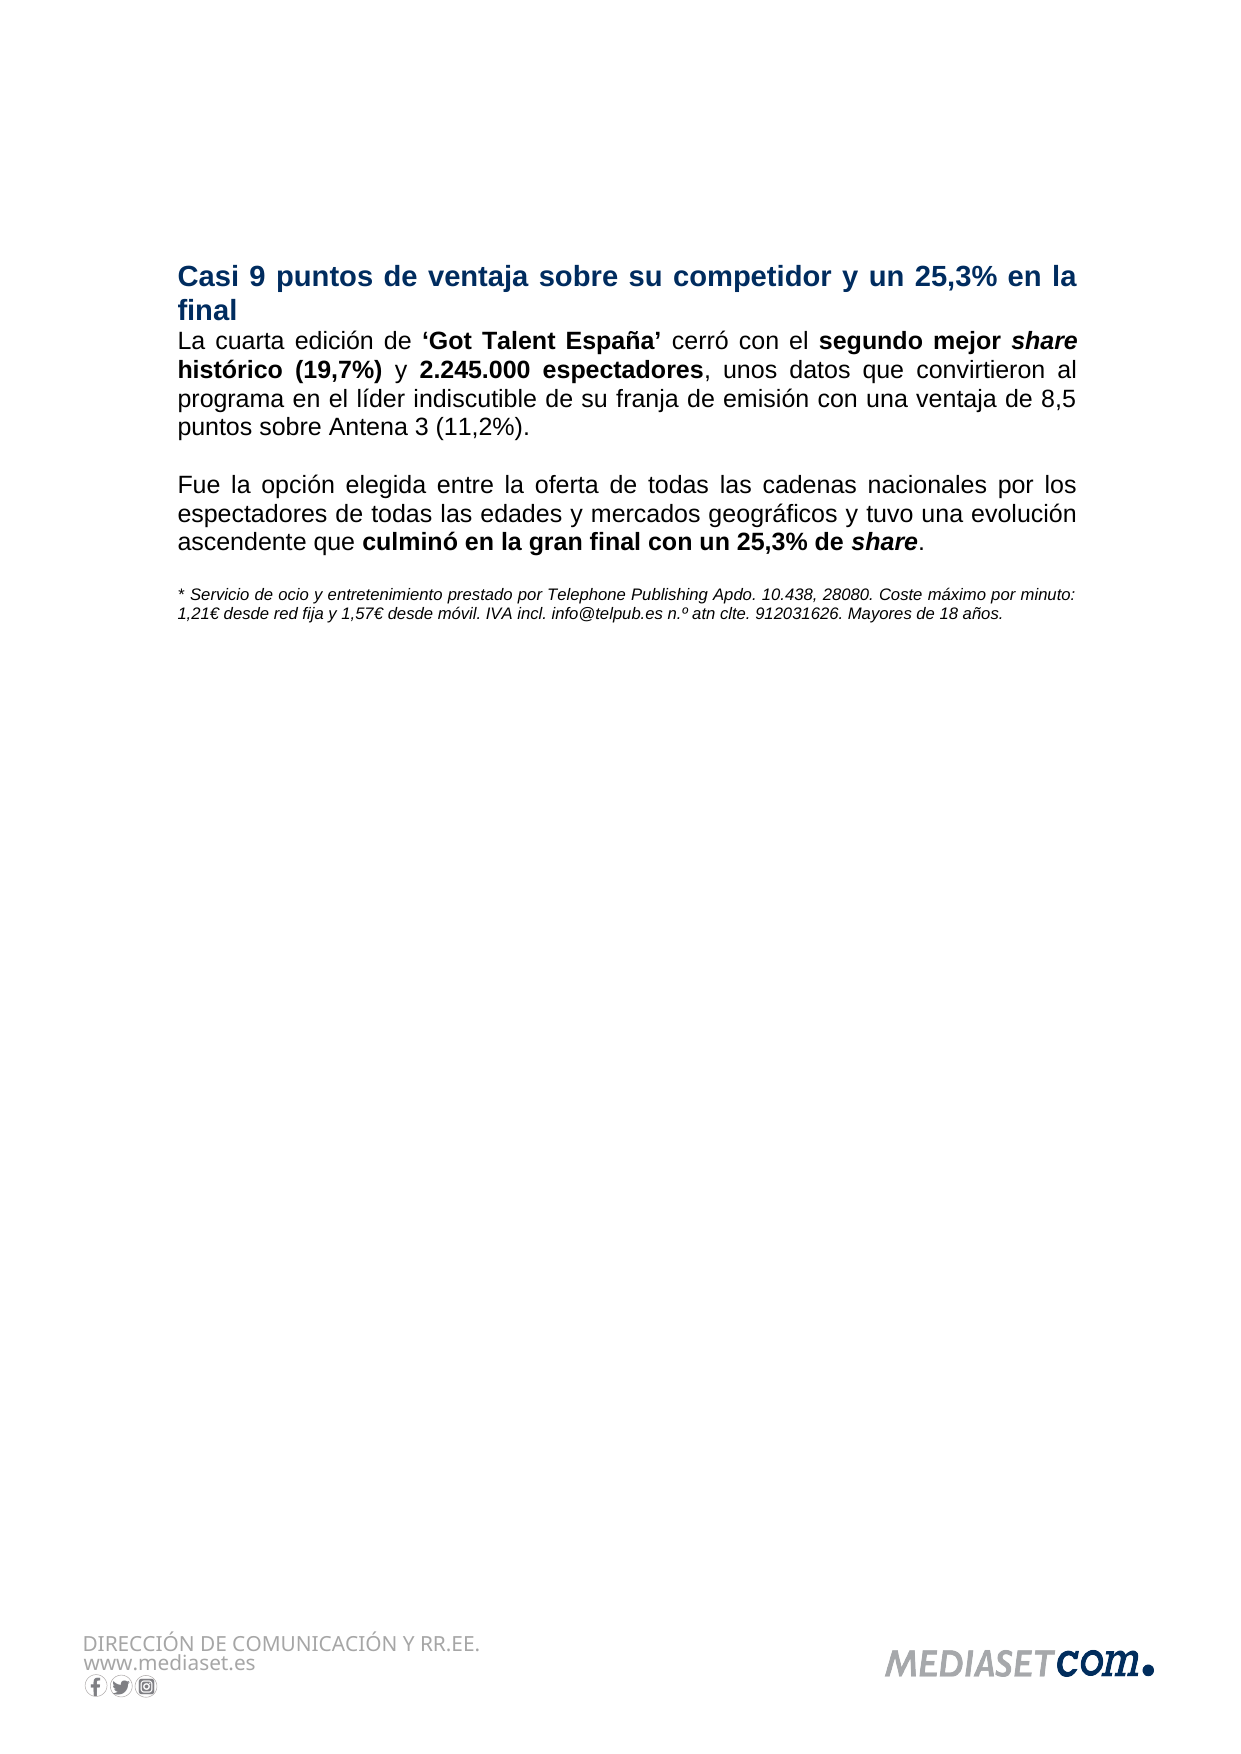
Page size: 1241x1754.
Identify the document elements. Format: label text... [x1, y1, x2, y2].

text Fue la opción elegida entre la oferta de todas las cadenas nacionales por los espectadores de todas las edades y mercados geográficos y tuvo una evolución ascendente que culminó en la gran final con un 25,3% de share. [177, 470, 1078, 556]
text Casi 9 puntos de ventaja sobre su competidor y un 25,3% en la final [177, 259, 1078, 326]
picture [137, 1677, 156, 1696]
picture [111, 1680, 131, 1695]
picture [90, 1677, 101, 1696]
text La cuarta edición de ‘Got Talent España’ cerró con el segundo mejor share histórico (19,7%) y 2.245.000 espectadores, unos datos que convirtieron al programa en el líder indiscutible de su franja de emisión con una ventaja de 8,5 puntos sobre Antena 3 (11,2%). [177, 326, 1078, 441]
picture [874, 1636, 1166, 1693]
text * Servicio de ocio y entretenimiento prestado por Telephone Publishing Apdo. 10.438, 28080. Coste máximo por minuto: 1,21€ desde red fija y 1,57€ desde móvil. IVA incl. info@telpub.es n.º atn clte. 912031626. Mayores de 18 años. [177, 585, 1078, 623]
